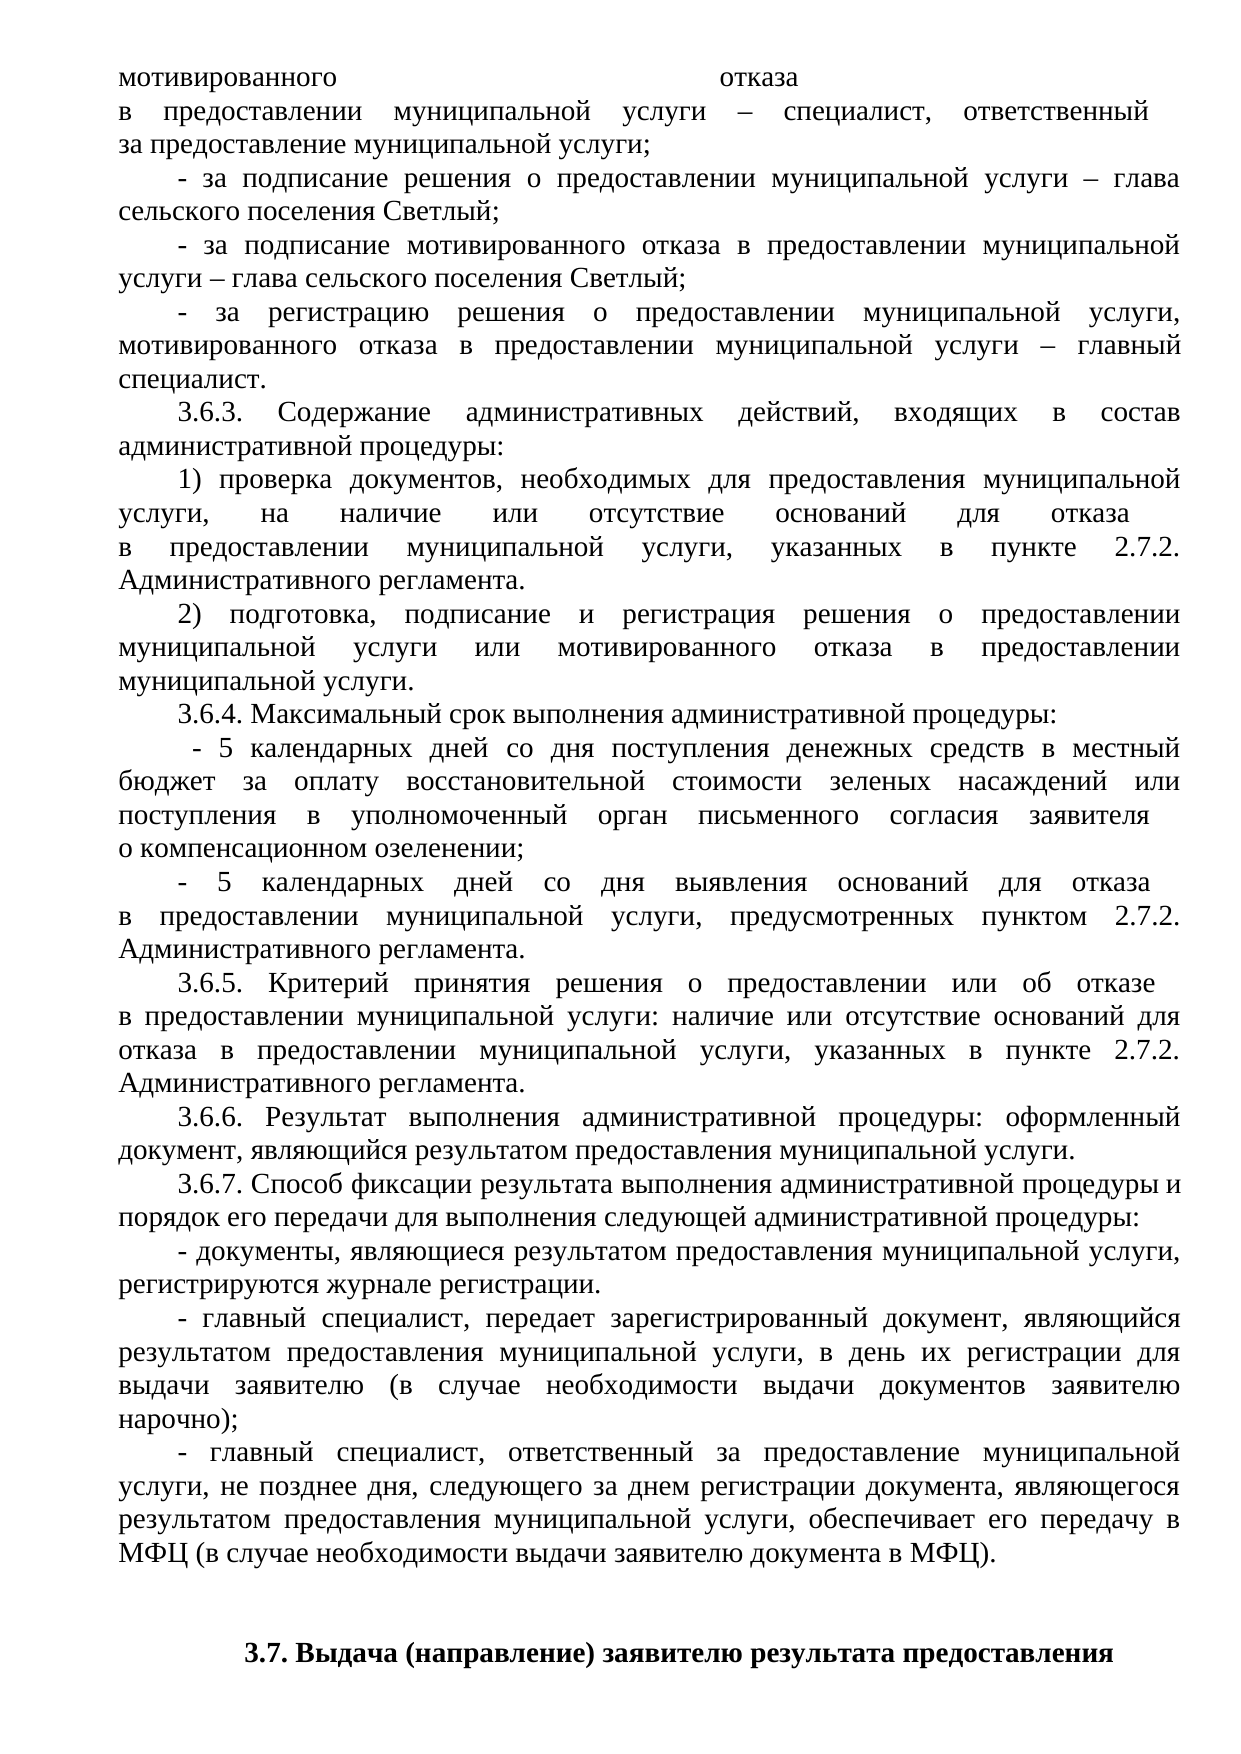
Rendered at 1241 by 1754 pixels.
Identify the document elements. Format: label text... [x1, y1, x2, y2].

text - главный специалист, ответственный за предоставление муниципальной услуги, не позднее дня, следующего за днем регистрации документа, являющегося результатом предоставления муниципальной услуги, обеспечивает его передачу в МФЦ (в случае необходимости выдачи заявителю документа в МФЦ). [118, 1434, 1181, 1568]
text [118, 59, 1181, 160]
text 3.6.6. Результат выполнения административной процедуры: оформленный документ, являющийся результатом предоставления муниципальной услуги. [118, 1099, 1181, 1166]
text - за подписание решения о предоставлении муниципальной услуги – глава сельского поселения Светлый; [118, 160, 1181, 227]
text - за регистрацию решения о предоставлении муниципальной услуги, мотивированного отказа в предоставлении муниципальной услуги – главный специалист. [118, 294, 1181, 394]
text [118, 1636, 1181, 1669]
text 3.6.4. Максимальный срок выполнения административной процедуры: [118, 696, 1181, 730]
text 3.6.5. Критерий принятия решения о предоставлении или об отказе в предоставлении муниципальной услуги: наличие или отсутствие оснований для отказа в предоставлении муниципальной услуги, указанных в пункте 2.7.2. Административного регламента. [118, 965, 1181, 1099]
text 3.6.3. Содержание административных действий, входящих в состав административной процедуры: [118, 394, 1181, 462]
text - документы, являющиеся результатом предоставления муниципальной услуги, регистрируются журнале регистрации. [118, 1233, 1181, 1300]
text - за подписание мотивированного отказа в предоставлении муниципальной услуги – глава сельского поселения Светлый; [118, 227, 1181, 294]
text 1) проверка документов, необходимых для предоставления муниципальной услуги, на наличие или отсутствие оснований для отказа в предоставлении муниципальной услуги, указанных в пункте 2.7.2. Административного регламента. [118, 462, 1181, 596]
text - 5 календарных дней со дня выявления оснований для отказа в предоставлении муниципальной услуги, предусмотренных пунктом 2.7.2. Административного регламента. [118, 864, 1181, 965]
text - 5 календарных дней со дня поступления денежных средств в местный бюджет за оплату восстановительной стоимости зеленых насаждений или поступления в уполномоченный орган письменного согласия заявителя о компенсационном озеленении; [118, 730, 1181, 864]
text - главный специалист, передает зарегистрированный документ, являющийся результатом предоставления муниципальной услуги, в день их регистрации для выдачи заявителю (в случае необходимости выдачи документов заявителю нарочно); [118, 1300, 1181, 1434]
text 3.6.7. Способ фиксации результата выполнения административной процедуры и порядок его передачи для выполнения следующей административной процедуры: [118, 1166, 1181, 1233]
text 2) подготовка, подписание и регистрация решения о предоставлении муниципальной услуги или мотивированного отказа в предоставлении муниципальной услуги. [118, 596, 1181, 696]
